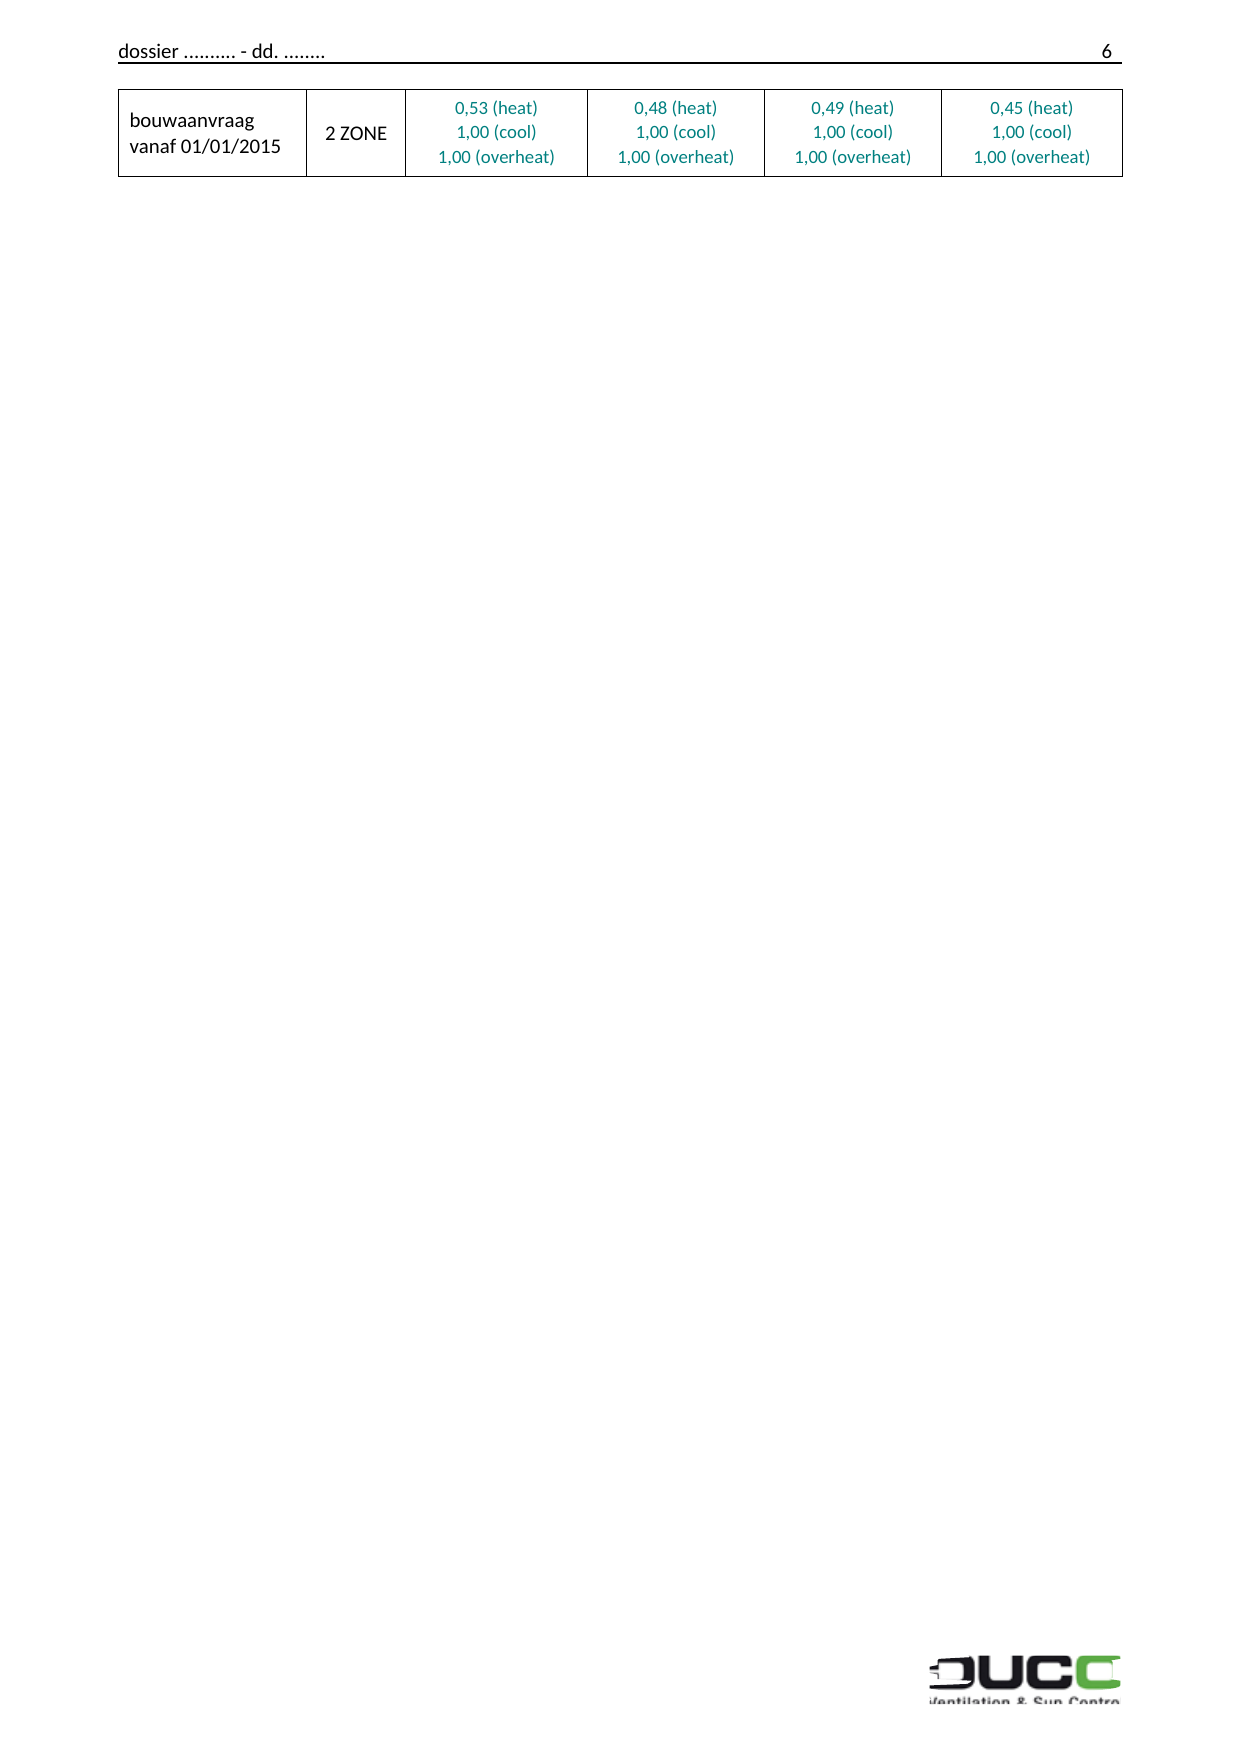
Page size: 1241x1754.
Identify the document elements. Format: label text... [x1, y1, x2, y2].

table_cell 0,45 (heat) 1,00 (cool) 1,00 (overheat) [942, 90, 1122, 176]
table_cell 0,53 (heat) 1,00 (cool) 1,00 (overheat) [406, 90, 587, 176]
table_cell 2 ZONE [307, 90, 405, 176]
table_cell 0,48 (heat) 1,00 (cool) 1,00 (overheat) [588, 90, 764, 176]
table_cell 0,49 (heat) 1,00 (cool) 1,00 (overheat) [765, 90, 941, 176]
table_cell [119, 90, 306, 176]
